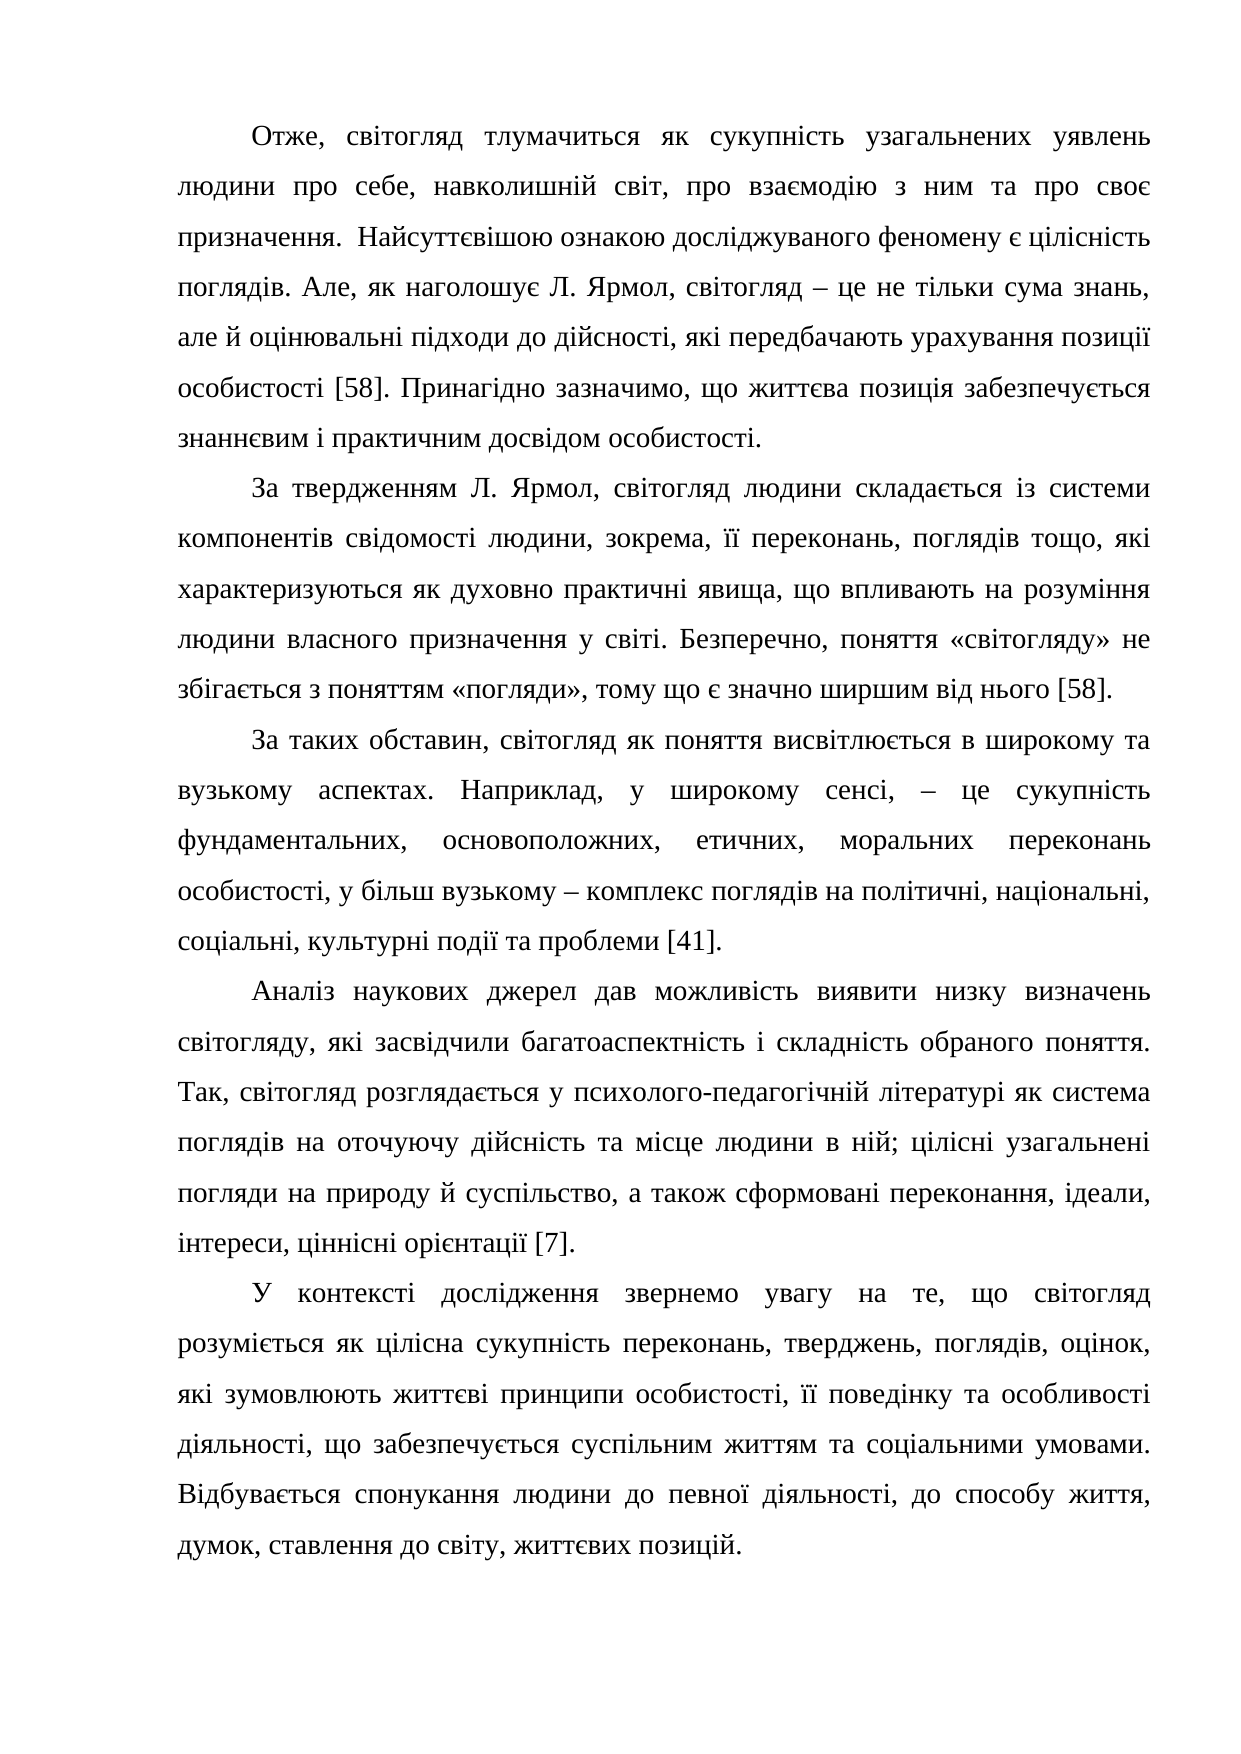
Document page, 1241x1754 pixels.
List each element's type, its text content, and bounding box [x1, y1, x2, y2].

text У контексті дослідження звернемо увагу на те, що світогляд розуміється як цілісна сукупність переконань, тверджень, поглядів, оцінок, які зумовлюють життєві принципи особистості, її поведінку та особливості діяльності, що забезпечується суспільним життям та соціальними умовами. Відбувається спонукання людини до певної діяльності, до способу життя, думок, ставлення до світу, життєвих позицій. [177, 1275, 1152, 1560]
text За таких обставин, світогляд як поняття висвітлюється в широкому та вузькому аспектах. Наприклад, у широкому сенсі, – це сукупність фундаментальних, основоположних, етичних, моральних переконань особистості, у більш вузькому – комплекс поглядів на політичні, національні, соціальні, культурні події та проблеми [41]. [177, 722, 1152, 957]
text Аналіз наукових джерел дав можливість виявити низку визначень світогляду, які засвідчили багатоаспектність і складність обраного поняття. Так, світогляд розглядається у психолого-педагогічній літературі як система поглядів на оточуючу дійсність та місце людини в ній; цілісні узагальнені погляди на природу й суспільство, а також сформовані переконання, ідеали, інтереси, ціннісні орієнтації [7]. [177, 973, 1152, 1258]
text Отже, світогляд тлумачиться як сукупність узагальнених уявлень людини про себе, навколишній світ, про взаємодію з ним та про своє призначення. Найсуттєвішою ознакою досліджуваного феномену є цілісність поглядів. Але, як наголошує Л. Ярмол, світогляд – це не тільки сума знань, але й оцінювальні підходи до дійсності, які передбачають урахування позиції особистості [58]. Принагідно зазначимо, що життєва позиція забезпечується знаннєвим і практичним досвідом особистості. [177, 118, 1152, 453]
text За твердженням Л. Ярмол, світогляд людини складається із системи компонентів свідомості людини, зокрема, її переконань, поглядів тощо, які характеризуються як духовно практичні явища, що впливають на розуміння людини власного призначення у світі. Безперечно, поняття «світогляду» не збігається з поняттям «погляди», тому що є значно ширшим від нього [58]. [177, 470, 1152, 705]
